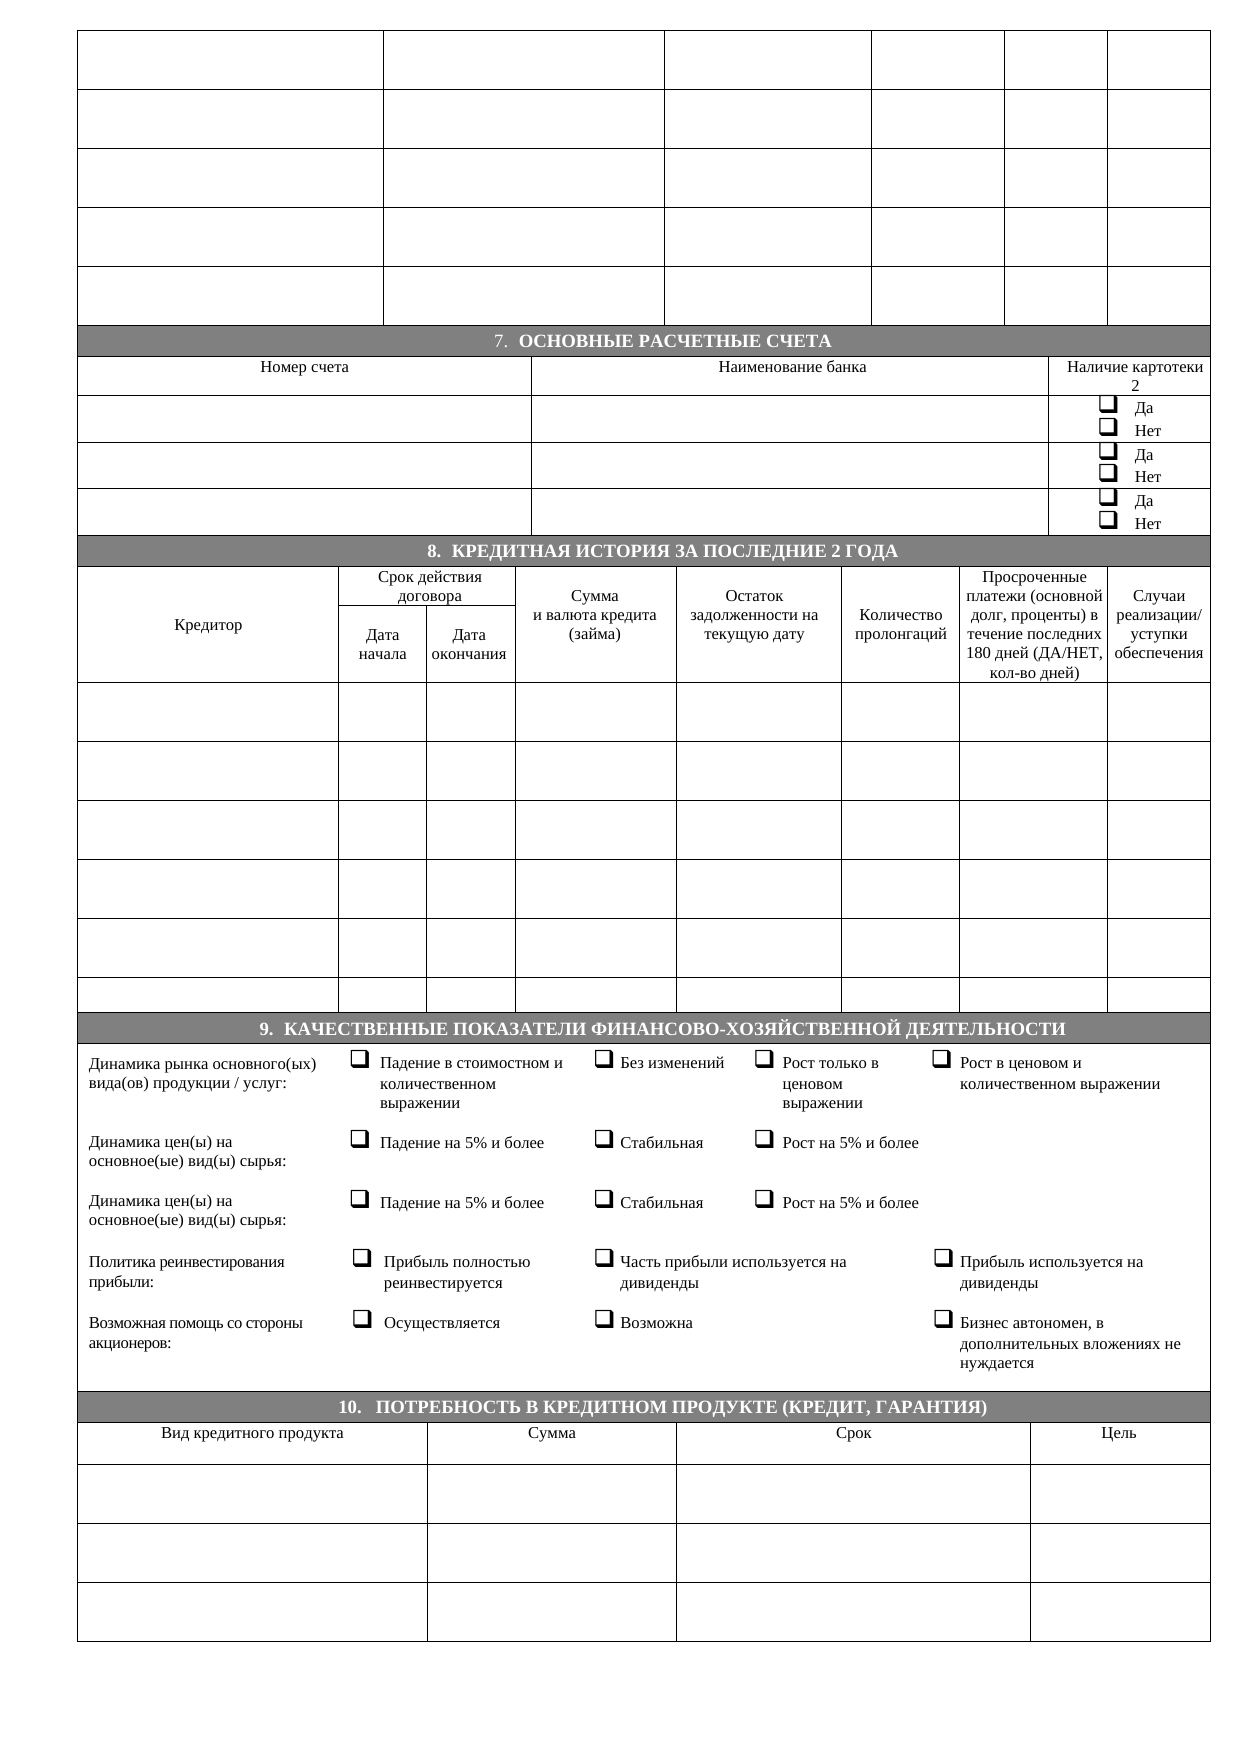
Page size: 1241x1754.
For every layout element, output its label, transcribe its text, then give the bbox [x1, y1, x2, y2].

table_cell [1031, 1524, 1210, 1582]
table_cell [842, 683, 959, 741]
table_cell [842, 978, 959, 1012]
table_cell [842, 860, 959, 918]
table_cell [1108, 267, 1210, 325]
table_cell Случаи реализации/ уступки обеспечения [1108, 567, 1210, 682]
table_cell [78, 90, 383, 148]
table_cell [339, 801, 426, 859]
table_cell [1108, 683, 1210, 741]
table_cell [516, 742, 676, 800]
table_cell Количество пролонгаций [842, 567, 959, 682]
table_cell [427, 919, 515, 977]
table_cell Сумма и валюта кредита (займа) [516, 567, 676, 682]
table_cell [960, 742, 1107, 800]
table_cell Остаток задолженности на текущую дату [677, 567, 841, 682]
table_cell [677, 801, 841, 859]
table_cell Динамика рынка основного(ых) вида(ов) продукции / услуг: [78, 1051, 339, 1132]
table_cell Рост на 5% и более [738, 1191, 1210, 1250]
table_cell [428, 1465, 676, 1523]
table_cell [78, 1044, 1210, 1051]
table_cell [1108, 31, 1210, 89]
table_cell [665, 31, 871, 89]
table_cell Бизнес автономен, в дополнительных вложениях не нуждается [930, 1311, 1210, 1391]
table_cell [677, 1465, 1030, 1523]
table_cell [339, 742, 426, 800]
table_cell [872, 90, 1004, 148]
table_cell Стабильная [576, 1191, 738, 1250]
table_cell [960, 683, 1107, 741]
table_cell Падение на 5% и более [340, 1132, 576, 1191]
table_cell [665, 267, 871, 325]
table_cell [1108, 742, 1210, 800]
table_cell [78, 978, 338, 1012]
table_cell Без изменений [576, 1051, 738, 1132]
table_cell [516, 801, 676, 859]
table_cell Наличие картотеки 2 [1049, 357, 1210, 395]
table_cell Динамика цен(ы) на основное(ые) вид(ы) сырья: [78, 1132, 339, 1191]
table_cell Наименование банка [532, 357, 1048, 395]
table_cell Рост только в ценовом выражении [738, 1051, 916, 1132]
table_cell Цель [1031, 1423, 1210, 1463]
table_cell [665, 208, 871, 266]
table_cell [532, 396, 1048, 442]
table_cell [384, 208, 664, 266]
table_cell [428, 1524, 676, 1582]
table_cell Прибыль используется на дивиденды [930, 1250, 1210, 1311]
table_cell [339, 860, 426, 918]
table_cell [872, 31, 1004, 89]
table_cell [78, 1583, 427, 1641]
table_cell [665, 149, 871, 207]
table_cell [960, 919, 1107, 977]
table_cell Качественные показатели финансово-хозяйственной деятельности [78, 1013, 1210, 1043]
table_cell [427, 978, 515, 1012]
table_cell Кредитор [78, 567, 338, 682]
table_cell [339, 978, 426, 1012]
table_cell [1005, 90, 1107, 148]
table_cell [1005, 267, 1107, 325]
table_cell [960, 978, 1107, 1012]
table_cell [1005, 208, 1107, 266]
table_cell [78, 267, 383, 325]
table_cell потребность в кредитном продукте (кредит, гарантия) [78, 1392, 1210, 1422]
table_cell [1108, 208, 1210, 266]
table_cell [339, 683, 426, 741]
table_cell [1005, 149, 1107, 207]
table_cell [1108, 860, 1210, 918]
table_cell Кредитная история за последние 2 года [78, 536, 1210, 566]
table_cell [516, 919, 676, 977]
table_cell [78, 31, 383, 89]
table_cell [1108, 149, 1210, 207]
table_cell Прибыль полностью реинвестируется [340, 1250, 591, 1311]
table_cell [339, 919, 426, 977]
table_cell [78, 208, 383, 266]
table_cell [872, 149, 1004, 207]
table_cell [842, 801, 959, 859]
table_cell [516, 978, 676, 1012]
table_cell [872, 267, 1004, 325]
table_cell [1108, 978, 1210, 1012]
table_cell [842, 742, 959, 800]
table_cell Рост на 5% и более [738, 1132, 1210, 1191]
table_cell Падение на 5% и более [340, 1191, 576, 1250]
table_cell [78, 860, 338, 918]
table_cell [384, 149, 664, 207]
table_cell [532, 443, 1048, 488]
table_cell [78, 443, 531, 488]
table_cell Срок действия договора [339, 567, 515, 605]
table_cell [516, 683, 676, 741]
table_cell [665, 90, 871, 148]
table_cell Осуществляется [340, 1311, 591, 1391]
table_cell Срок [677, 1423, 1030, 1463]
table_cell Дата окончания [427, 606, 515, 682]
table_cell [842, 919, 959, 977]
table_cell [78, 1465, 427, 1523]
table_cell Динамика цен(ы) на основное(ые) вид(ы) сырья: [78, 1191, 339, 1250]
table_cell [677, 978, 841, 1012]
table_cell Номер счета [78, 357, 531, 395]
table_cell [384, 90, 664, 148]
table_cell [960, 801, 1107, 859]
table_cell [428, 1583, 676, 1641]
table_cell Часть прибыли используется на дивиденды [591, 1250, 930, 1311]
table_cell Да Нет [1049, 396, 1210, 442]
table_cell [1005, 31, 1107, 89]
table_cell [872, 208, 1004, 266]
table_cell [677, 1524, 1030, 1582]
table_cell [1108, 919, 1210, 977]
table_cell [384, 31, 664, 89]
table_cell [78, 489, 531, 534]
table_cell [1108, 90, 1210, 148]
table_cell [78, 396, 531, 442]
table_cell [1031, 1583, 1210, 1641]
table_cell Политика реинвестирования прибыли: [78, 1250, 339, 1311]
table_cell [1031, 1465, 1210, 1523]
table_cell [78, 149, 383, 207]
table_cell [677, 860, 841, 918]
table_cell [427, 742, 515, 800]
table_cell [677, 683, 841, 741]
table_cell Основные расчетные счета [78, 326, 1210, 356]
table_cell Дата начала [339, 606, 426, 682]
table_cell Стабильная [576, 1132, 738, 1191]
table_cell [532, 489, 1048, 534]
table_cell Возможная помощь со стороны акционеров: [78, 1311, 339, 1391]
table_cell Сумма [428, 1423, 676, 1463]
table_cell [384, 267, 664, 325]
table_cell [960, 860, 1107, 918]
table_cell Вид кредитного продукта [78, 1423, 427, 1463]
table_cell [677, 1583, 1030, 1641]
table_cell [78, 742, 338, 800]
table_cell [78, 801, 338, 859]
table_cell [1108, 801, 1210, 859]
table_cell Возможна [591, 1311, 930, 1391]
table_cell [78, 919, 338, 977]
table_cell Рост в ценовом и количественном выражении [916, 1051, 1210, 1132]
table_cell [677, 919, 841, 977]
table_cell Просроченные платежи (основной долг, проценты) в течение последних 180 дней (ДА/НЕТ, кол-во дней) [960, 567, 1107, 682]
table_cell [427, 683, 515, 741]
table_cell [427, 801, 515, 859]
table_cell [516, 860, 676, 918]
table_cell [427, 860, 515, 918]
table_cell [78, 683, 338, 741]
table_cell [78, 1524, 427, 1582]
table_cell Да Нет [1049, 489, 1210, 534]
table_cell Да Нет [1049, 443, 1210, 488]
table_cell [677, 742, 841, 800]
table_cell Падение в стоимостном и количественном выражении [340, 1051, 576, 1132]
